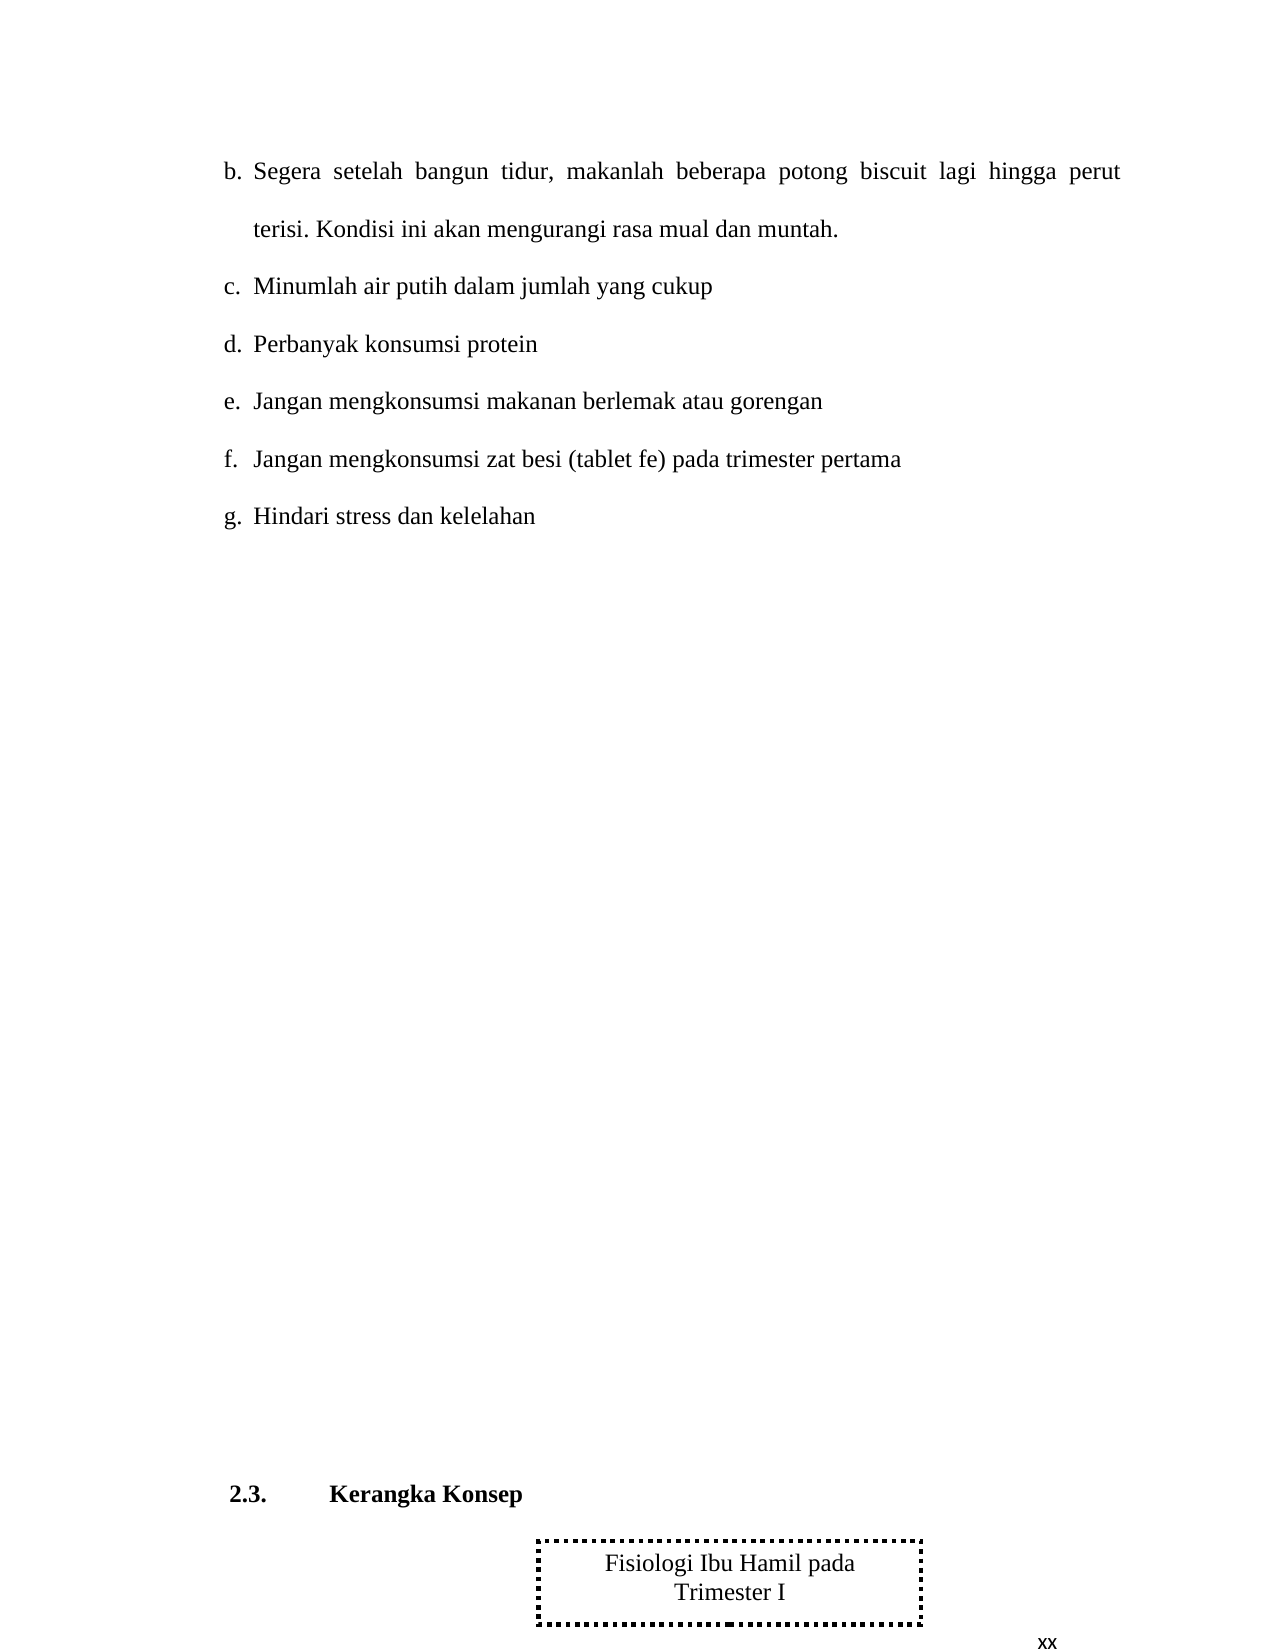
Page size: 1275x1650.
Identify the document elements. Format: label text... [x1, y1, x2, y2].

list Segera setelah bangun tidur, makanlah beberapa potong biscuit lagi hingga perut terisi. Kondisi ini akan mengurangi rasa mual dan muntah. [223, 156, 1121, 242]
list Hindari stress dan kelelahan [223, 501, 1121, 530]
list Minumlah air putih dalam jumlah yang cukup [223, 271, 1121, 300]
list Kerangka Konsep [229, 1479, 1121, 1507]
list Perbanyak konsumsi protein [223, 329, 1121, 357]
list Jangan mengkonsumsi makanan berlemak atau gorengan [223, 386, 1121, 415]
list Jangan mengkonsumsi zat besi (tablet fe) pada trimester pertama [223, 444, 1121, 472]
